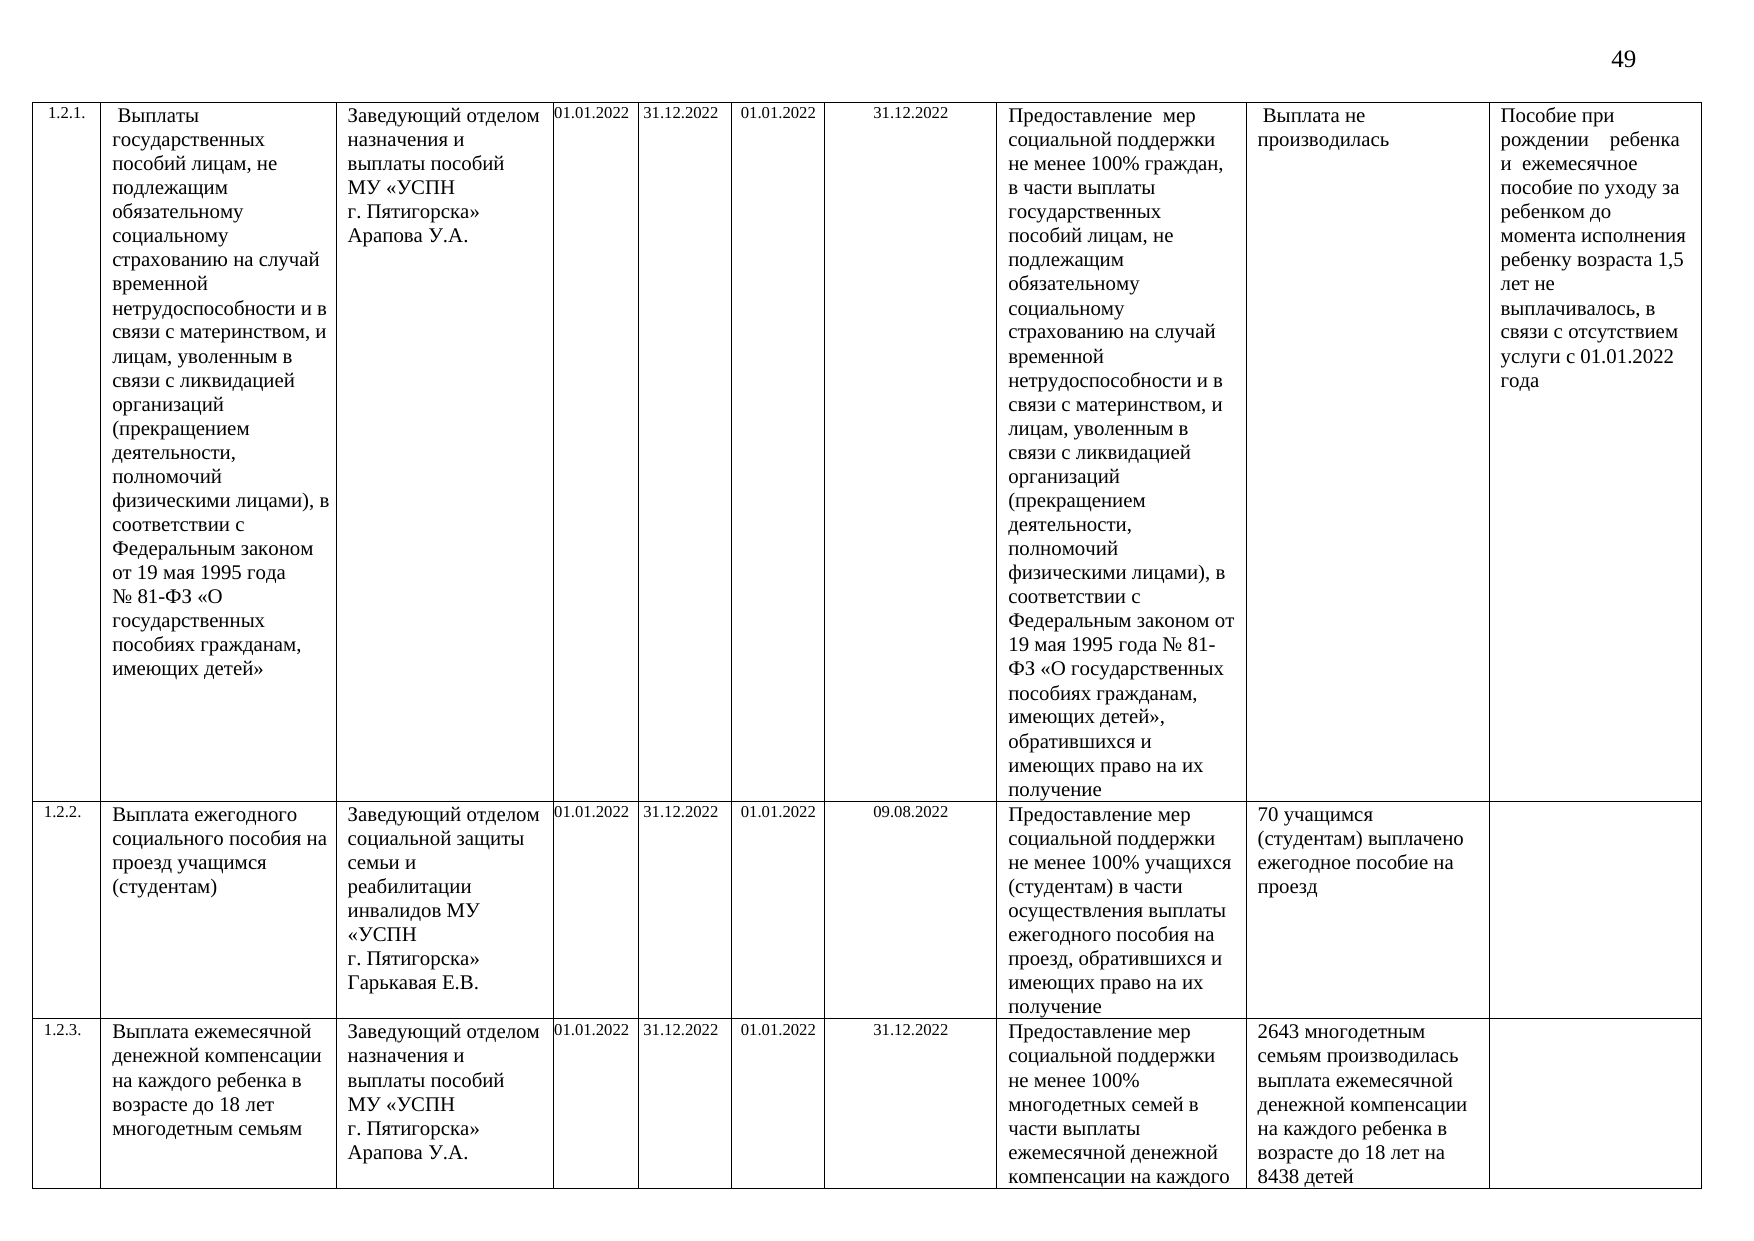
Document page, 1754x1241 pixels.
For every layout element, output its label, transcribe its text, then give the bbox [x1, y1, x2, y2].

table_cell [101, 1019, 336, 1188]
table_cell Предоставление мер социальной поддержки не менее 100% граждан, в части выплаты государственных пособий лицам, не подлежащим обязательному социальному страхованию на случай временной нетрудоспособности и в связи с материнством, и лицам, уволенным в связи с ликвидацией организаций (прекращением деятельности, полномочий физическими лицами), в соответствии с Федеральным законом от 19 мая 1995 года № 81-ФЗ «О государственных пособиях гражданам, имеющих детей», обратившихся и имеющих право на их получение [997, 103, 1246, 801]
table_cell 1.2.3. [33, 1019, 100, 1188]
table_cell 31.12.2022 [825, 103, 996, 801]
table_cell Заведующий отделом назначения и выплаты пособий МУ «УСПН г. Пятигорска» Арапова У.А. [337, 103, 553, 801]
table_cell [337, 1019, 553, 1188]
table_cell Заведующий отделом социальной защиты семьи и реабилитации инвалидов МУ «УСПН г. Пятигорска» Гарькавая Е.В. [337, 802, 553, 1018]
table_cell 31.12.2022 [825, 1019, 996, 1188]
table_cell 70 учащимся (студентам) выплачено ежегодное пособие на проезд [1247, 802, 1489, 1018]
table_cell 01.01.2022 [554, 802, 638, 1018]
table_cell 01.01.2022 [732, 1019, 824, 1188]
table_cell 01.01.2022 [554, 1019, 638, 1188]
table_cell Предоставление мер социальной поддержки не менее 100% учащихся (студентам) в части осуществления выплаты ежегодного пособия на проезд, обратившихся и имеющих право на их получение [997, 802, 1246, 1018]
table_cell 01.01.2022 [554, 103, 638, 801]
table_cell 31.12.2022 [639, 103, 731, 801]
table_cell Выплата не производилась [1247, 103, 1489, 801]
table_cell [1490, 802, 1701, 1018]
table_cell 31.12.2022 [639, 802, 731, 1018]
table_cell [1490, 1019, 1701, 1188]
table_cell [997, 1019, 1246, 1188]
table_cell Выплаты государственных пособий лицам, не подлежащим обязательному социальному страхованию на случай временной нетрудоспособности и в связи с материнством, и лицам, уволенным в связи с ликвидацией организаций (прекращением деятельности, полномочий физическими лицами), в соответствии с Федеральным законом от 19 мая 1995 года № 81-ФЗ «О государственных пособиях гражданам, имеющих детей» [101, 103, 336, 801]
table_cell 01.01.2022 [732, 802, 824, 1018]
table_cell 31.12.2022 [639, 1019, 731, 1188]
table_cell 1.2.1. [33, 103, 100, 801]
table_cell 1.2.2. [33, 802, 100, 1018]
table_cell 09.08.2022 [825, 802, 996, 1018]
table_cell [1247, 1019, 1489, 1188]
table_cell Выплата ежегодного социального пособия на проезд учащимся (студентам) [101, 802, 336, 1018]
table_cell 01.01.2022 [732, 103, 824, 801]
table_cell Пособие при рождении ребенка и ежемесячное пособие по уходу за ребенком до момента исполнения ребенку возраста 1,5 лет не выплачивалось, в связи с отсутствием услуги с 01.01.2022 года [1490, 103, 1701, 801]
